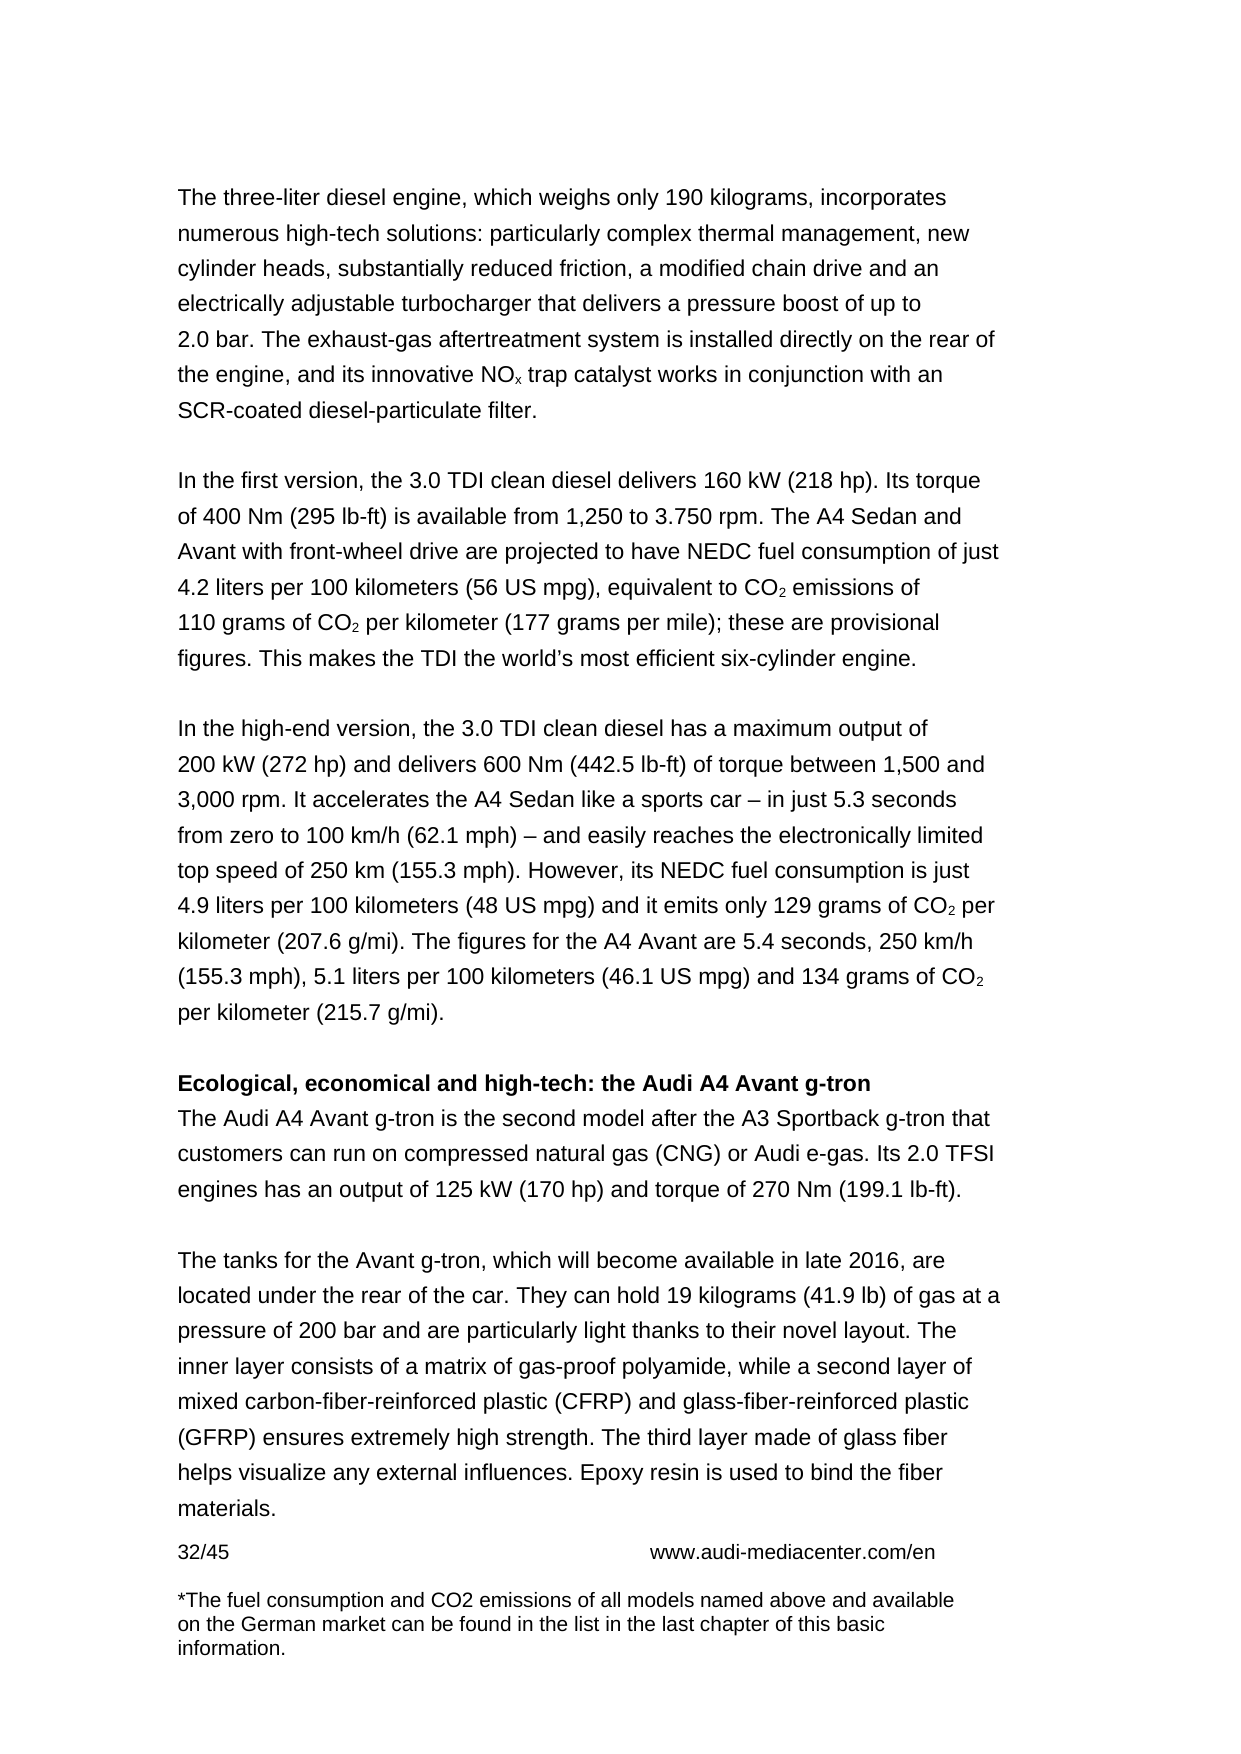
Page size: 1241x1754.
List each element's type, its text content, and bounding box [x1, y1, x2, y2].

text The tanks for the Avant g-tron, which will become available in late 2016, are located under the rear of the car. They can hold 19 kilograms (41.9 lb) of gas at a pressure of 200 bar and are particularly light thanks to their novel layout. The inner layer consists of a matrix of gas-proof polyamide, while a second layer of mixed carbon-fiber-reinforced plastic (CFRP) and glass-fiber-reinforced plastic (GFRP) ensures extremely high strength. The third layer made of glass fiber helps visualize any external influences. Epoxy resin is used to bind the fiber materials. [177, 1240, 1004, 1523]
text The three-liter diesel engine, which weighs only 190 kilograms, incorporates numerous high-tech solutions: particularly complex thermal management, new cylinder heads, substantially reduced friction, a modified chain drive and an electrically adjustable turbocharger that delivers a pressure boost of up to 2.0 bar. The exhaust-gas aftertreatment system is installed directly on the rear of the engine, and its innovative NOx trap catalyst works in conjunction with an SCR-coated diesel-particulate filter. [177, 177, 1004, 425]
text In the first version, the 3.0 TDI clean diesel delivers 160 kW (218 hp). Its torque of 400 Nm (295 lb-ft) is available from 1,250 to 3.750 rpm. The A4 Sedan and Avant with front-wheel drive are projected to have NEDC fuel consumption of just 4.2 liters per 100 kilometers (56 US mpg), equivalent to CO2 emissions of 110 grams of CO2 per kilometer (177 grams per mile); these are provisional figures. This makes the TDI the world’s most efficient six-cylinder engine. [177, 461, 1004, 673]
text In the high-end version, the 3.0 TDI clean diesel has a maximum output of 200 kW (272 hp) and delivers 600 Nm (442.5 lb-ft) of torque between 1,500 and 3,000 rpm. It accelerates the A4 Sedan like a sports car – in just 5.3 seconds from zero to 100 km/h (62.1 mph) – and easily reaches the electronically limited top speed of 250 km (155.3 mph). However, its NEDC fuel consumption is just 4.9 liters per 100 kilometers (48 US mpg) and it emits only 129 grams of CO2 per kilometer (207.6 g/mi). The figures for the A4 Avant are 5.4 seconds, 250 km/h (155.3 mph), 5.1 liters per 100 kilometers (46.1 US mpg) and 134 grams of CO2 per kilometer (215.7 g/mi). [177, 708, 1004, 1027]
text The Audi A4 Avant g-tron is the second model after the A3 Sportback g-tron that customers can run on compressed natural gas (CNG) or Audi e-gas. Its 2.0 TFSI engines has an output of 125 kW (170 hp) and torque of 270 Nm (199.1 lb-ft). [177, 1098, 1004, 1204]
text Ecological, economical and high-tech: the Audi A4 Avant g-tron [177, 1063, 1004, 1098]
